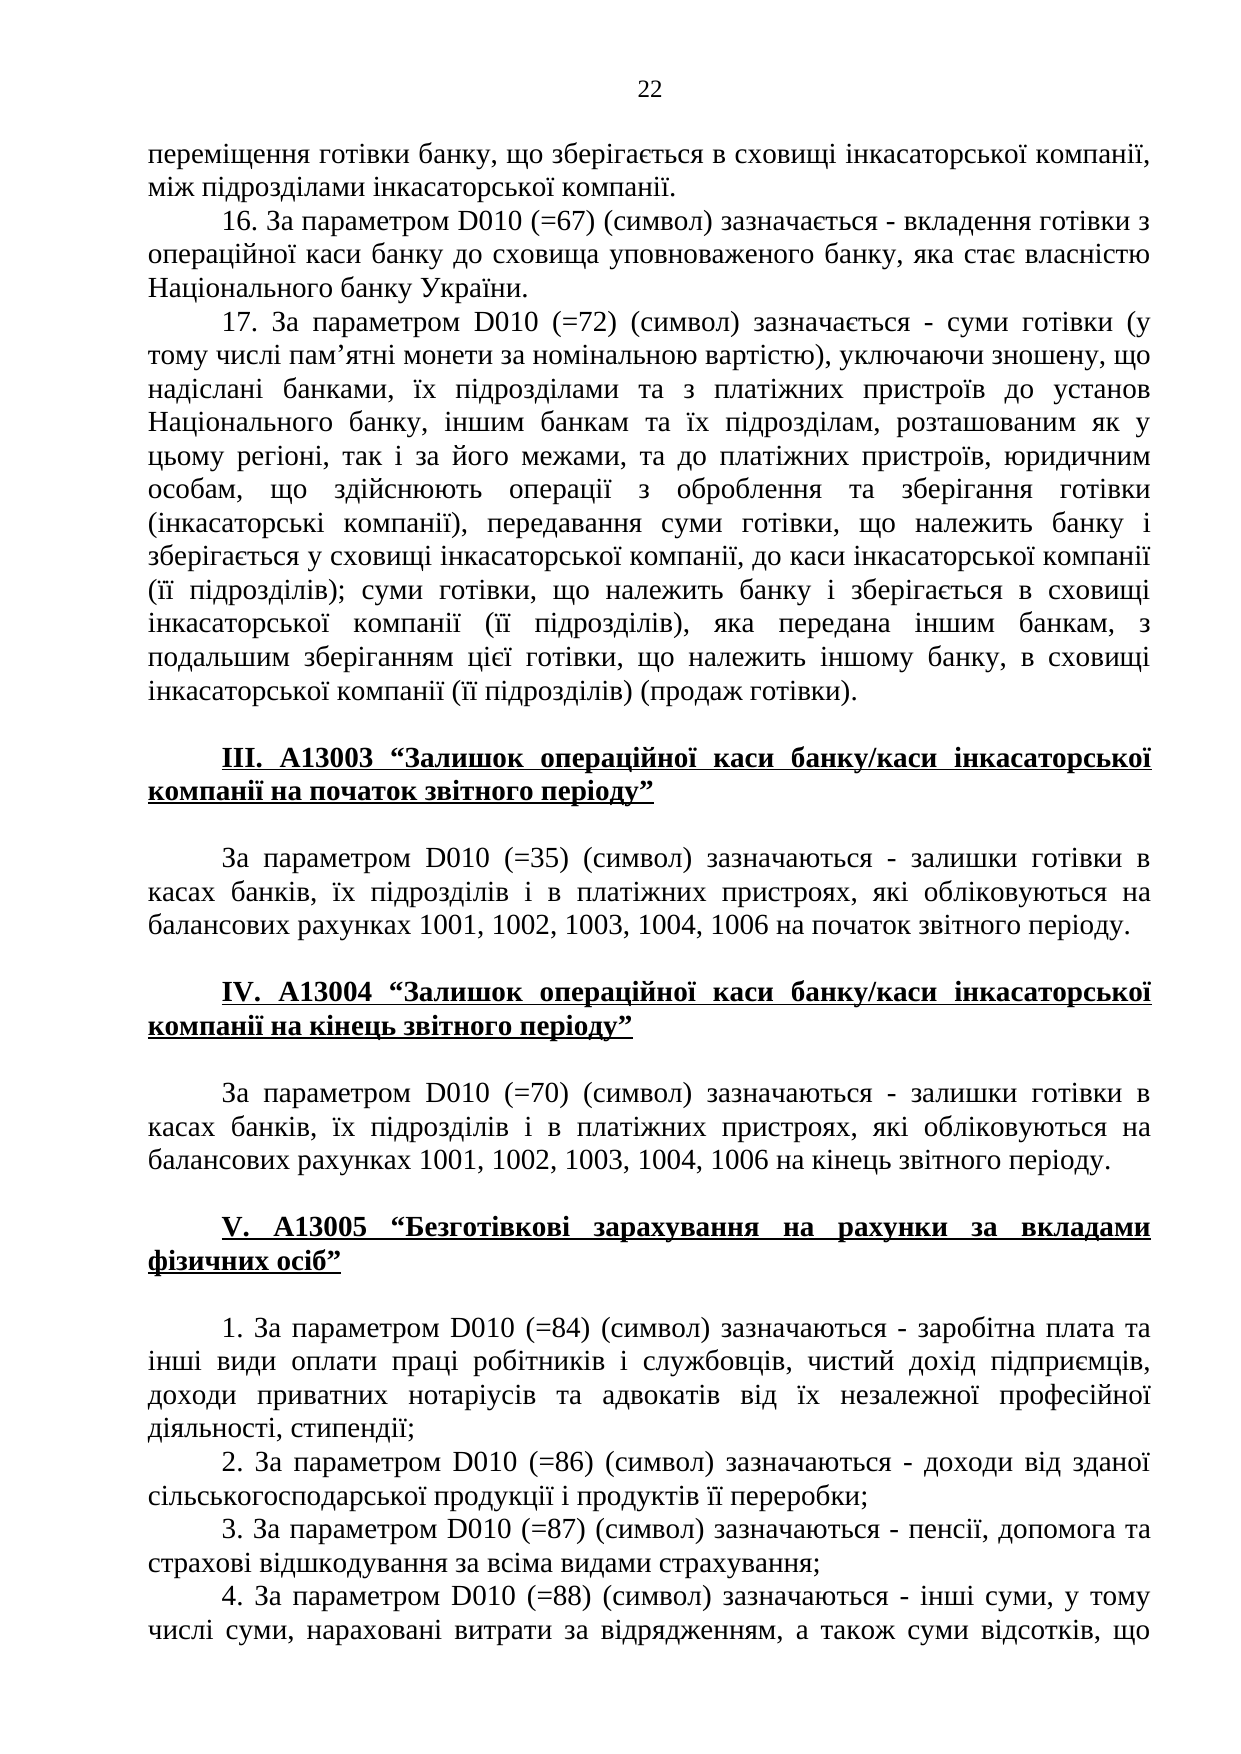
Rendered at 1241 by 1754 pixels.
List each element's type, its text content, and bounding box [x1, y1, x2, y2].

text 16. За параметром D010 (=67) (символ) зазначається - вкладення готівки з операційної каси банку до сховища уповноваженого банку, яка стає власністю Національного банку України. [148, 203, 1152, 304]
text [148, 136, 1152, 203]
text 2. За параметром D010 (=86) (символ) зазначаються - доходи від зданої сільськогосподарської продукції і продуктів її переробки; [148, 1444, 1152, 1511]
text 17. За параметром D010 (=72) (символ) зазначається - суми готівки (у тому числі пам’ятні монети за номінальною вартістю), уключаючи зношену, що надіслані банками, їх підрозділами та з платіжних пристроїв до установ Національного банку, іншим банкам та їх підрозділам, розташованим як у цьому регіоні, так і за його межами, та до платіжних пристроїв, юридичним особам, що здійснюють операції з оброблення та зберігання готівки (інкасаторські компанії), передавання суми готівки, що належить банку і зберігається у сховищі інкасаторської компанії, до каси інкасаторської компанії (її підрозділів); суми готівки, що належить банку і зберігається в сховищі інкасаторської компанії (її підрозділів), яка передана іншим банкам, з подальшим зберіганням цієї готівки, що належить іншому банку, в сховищі інкасаторської компанії (її підрозділів) (продаж готівки). [148, 304, 1152, 706]
text ІІІ. A13003 “Залишок операційної каси банку/каси інкасаторської компанії на початок звітного періоду” [148, 740, 1152, 807]
text За параметром D010 (=70) (символ) зазначаються - залишки готівки в касах банків, їх підрозділів і в платіжних пристроях, які обліковуються на балансових рахунках 1001, 1002, 1003, 1004, 1006 на кінець звітного періоду. [148, 1075, 1152, 1176]
text За параметром D010 (=35) (символ) зазначаються - залишки готівки в касах банків, їх підрозділів і в платіжних пристроях, які обліковуються на балансових рахунках 1001, 1002, 1003, 1004, 1006 на початок звітного періоду. [148, 840, 1152, 941]
text 1. За параметром D010 (=84) (символ) зазначаються - заробітна плата та інші види оплати праці робітників і службовців, чистий дохід підприємців, доходи приватних нотаріусів та адвокатів від їх незалежної професійної діяльності, стипендії; [148, 1310, 1152, 1444]
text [148, 1578, 1152, 1645]
text 3. За параметром D010 (=87) (символ) зазначаються - пенсії, допомога та страхові відшкодування за всіма видами страхування; [148, 1511, 1152, 1578]
text ІV. A13004 “Залишок операційної каси банку/каси інкасаторської компанії на кінець звітного періоду” [148, 974, 1152, 1042]
text V. A13005 “Безготівкові зарахування на рахунки за вкладами фізичних осіб” [148, 1209, 1152, 1276]
